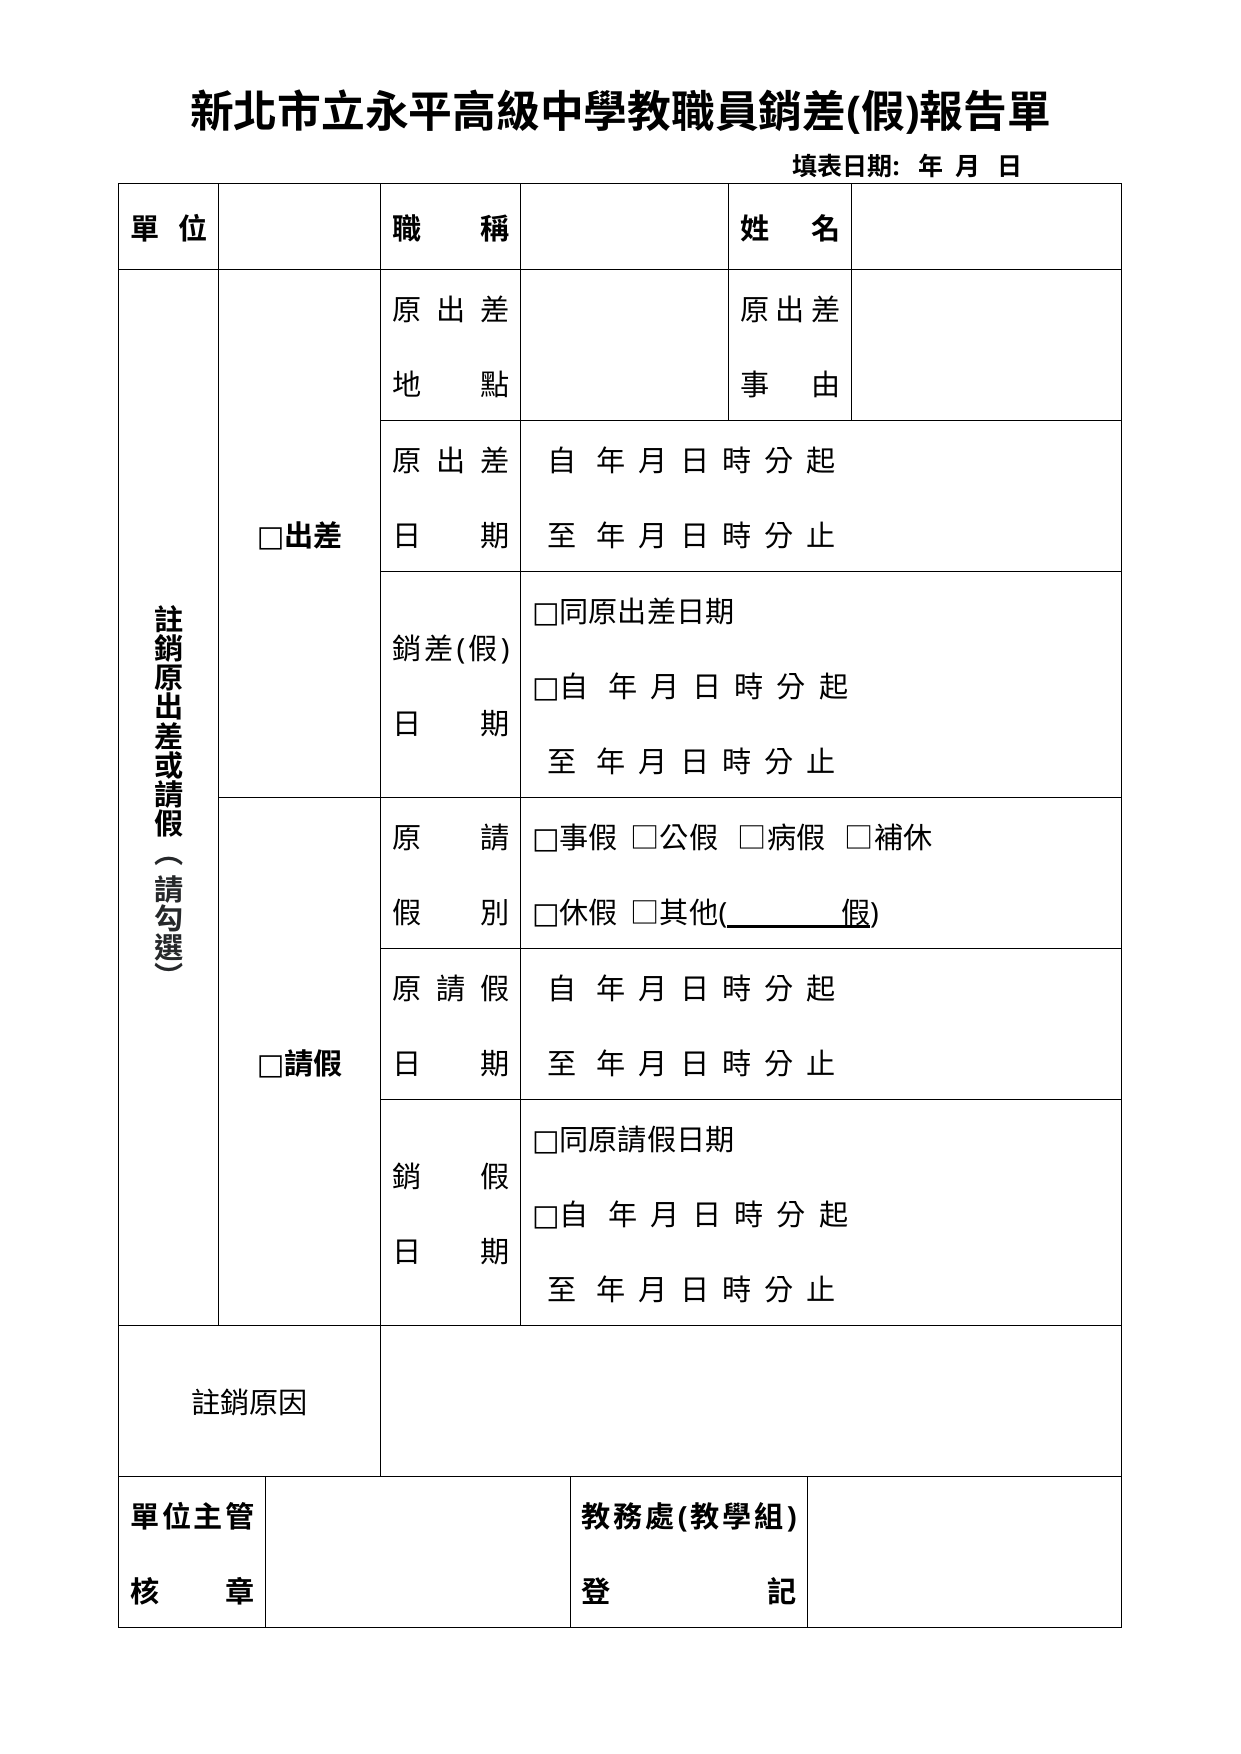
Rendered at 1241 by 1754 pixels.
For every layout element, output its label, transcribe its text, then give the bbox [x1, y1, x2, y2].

table_cell 原出差 地點 [381, 270, 520, 420]
table_header 單位 [119, 184, 218, 269]
table_cell □同原出差日期 □自 年 月 日 時 分 起 至 年 月 日 時 分 止 [521, 572, 1121, 797]
table_header [852, 184, 1121, 269]
table_cell 原出差 日期 [381, 421, 520, 571]
table_cell [852, 270, 1121, 420]
table_cell 銷假 日期 [381, 1100, 520, 1325]
table_cell □同原請假日期 □自 年 月 日 時 分 起 至 年 月 日 時 分 止 [521, 1100, 1121, 1325]
table_cell [266, 1477, 570, 1627]
table_header 姓名 [729, 184, 851, 269]
text 填表日期: 年 月 日 [118, 146, 1022, 183]
table_cell [521, 270, 728, 420]
table_cell □事假 □公假 □病假 □補休 □休假 □其他( 假) [521, 798, 1121, 948]
table_header [521, 184, 728, 269]
text 新北市立永平高級中學教職員銷差(假)報告單 [118, 71, 1122, 146]
table_cell 自 年 月 日 時 分 起 至 年 月 日 時 分 止 [521, 421, 1121, 571]
table_cell 註銷原因 [119, 1326, 380, 1476]
table_cell 原請假 日期 [381, 949, 520, 1099]
table_cell 教務處(教學組)登記 [571, 1477, 807, 1627]
table_cell 原出差事由 [729, 270, 851, 420]
table_cell 自 年 月 日 時 分 起 至 年 月 日 時 分 止 [521, 949, 1121, 1099]
table_cell 原請 假別 [381, 798, 520, 948]
table_cell □出差 [219, 270, 380, 797]
table_header [219, 184, 380, 269]
table_cell [381, 1326, 1121, 1476]
table_header 職稱 [381, 184, 520, 269]
table_cell □請假 [219, 798, 380, 1325]
table_cell 銷差(假)日期 [381, 572, 520, 797]
table_cell 註銷原出差或請假︵ 請勾選︶ [119, 270, 218, 1325]
table_cell 單位主管核章 [119, 1477, 265, 1627]
table_cell [808, 1477, 1121, 1627]
